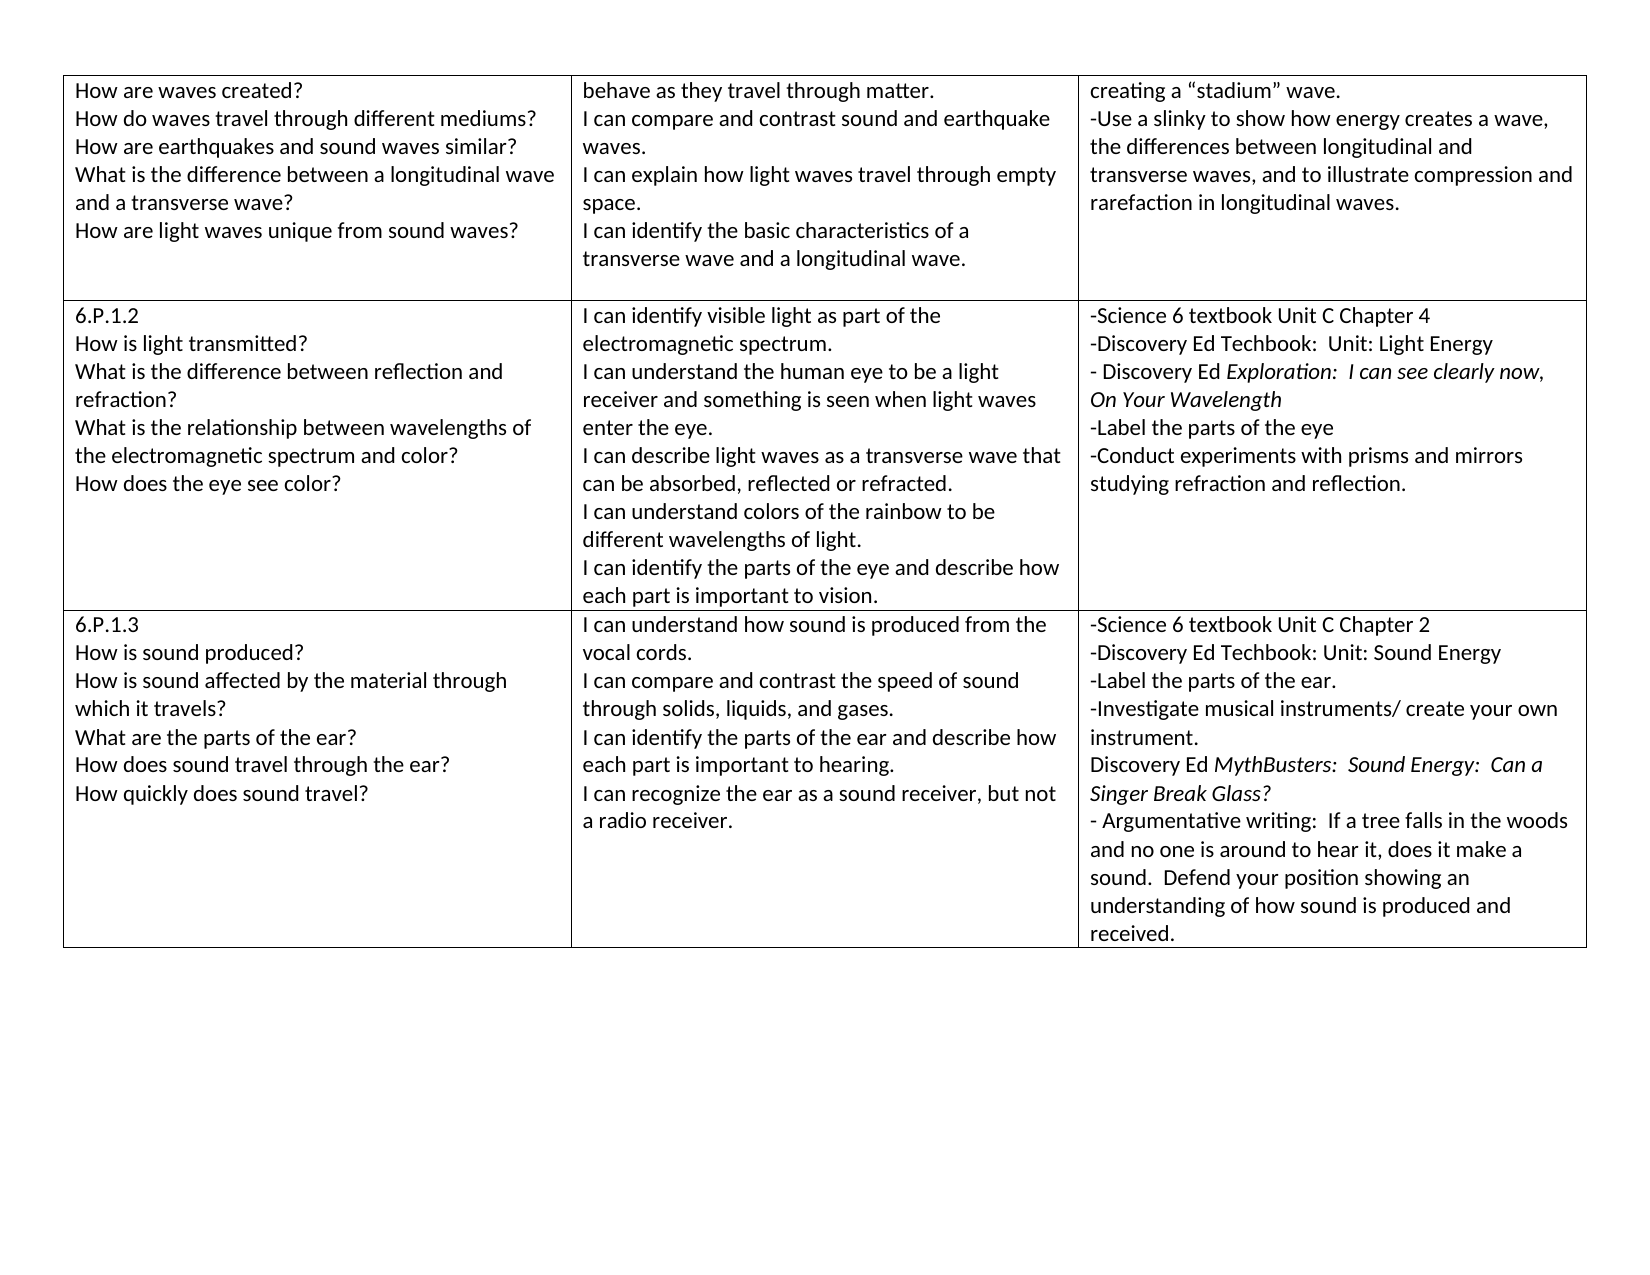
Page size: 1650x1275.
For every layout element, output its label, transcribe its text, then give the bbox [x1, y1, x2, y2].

table_cell 6.P.1.2 How is light transmitted? What is the difference between reflection and refraction? What is the relationship between wavelengths of the electromagnetic spectrum and color? How does the eye see color? [64, 301, 571, 609]
table_cell I can understand how sound is produced from the vocal cords. I can compare and contrast the speed of sound through solids, liquids, and gases. I can identify the parts of the ear and describe how each part is important to hearing. I can recognize the ear as a sound receiver, but not a radio receiver. [572, 611, 1078, 947]
table_cell I can identify visible light as part of the electromagnetic spectrum. I can understand the human eye to be a light receiver and something is seen when light waves enter the eye. I can describe light waves as a transverse wave that can be absorbed, reflected or refracted. I can understand colors of the rainbow to be different wavelengths of light. I can identify the parts of the eye and describe how each part is important to vision. [572, 301, 1078, 609]
table_cell -Science 6 textbook Unit C Chapter 2 -Discovery Ed Techbook: Unit: Sound Energy -Label the parts of the ear. -Investigate musical instruments/ create your own instrument. Discovery Ed MythBusters: Sound Energy: Can a Singer Break Glass? - Argumentative writing: If a tree falls in the woods and no one is around to hear it, does it make a sound. Defend your position showing an understanding of how sound is produced and received. [1079, 611, 1586, 947]
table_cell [572, 76, 1078, 300]
table_cell -Science 6 textbook Unit C Chapter 4 -Discovery Ed Techbook: Unit: Light Energy - Discovery Ed Exploration: I can see clearly now, On Your Wavelength -Label the parts of the eye -Conduct experiments with prisms and mirrors studying refraction and reflection. [1079, 301, 1586, 609]
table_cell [64, 76, 571, 300]
table_cell 6.P.1.3 How is sound produced? How is sound affected by the material through which it travels? What are the parts of the ear? How does sound travel through the ear? How quickly does sound travel? [64, 611, 571, 947]
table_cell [1079, 76, 1586, 300]
